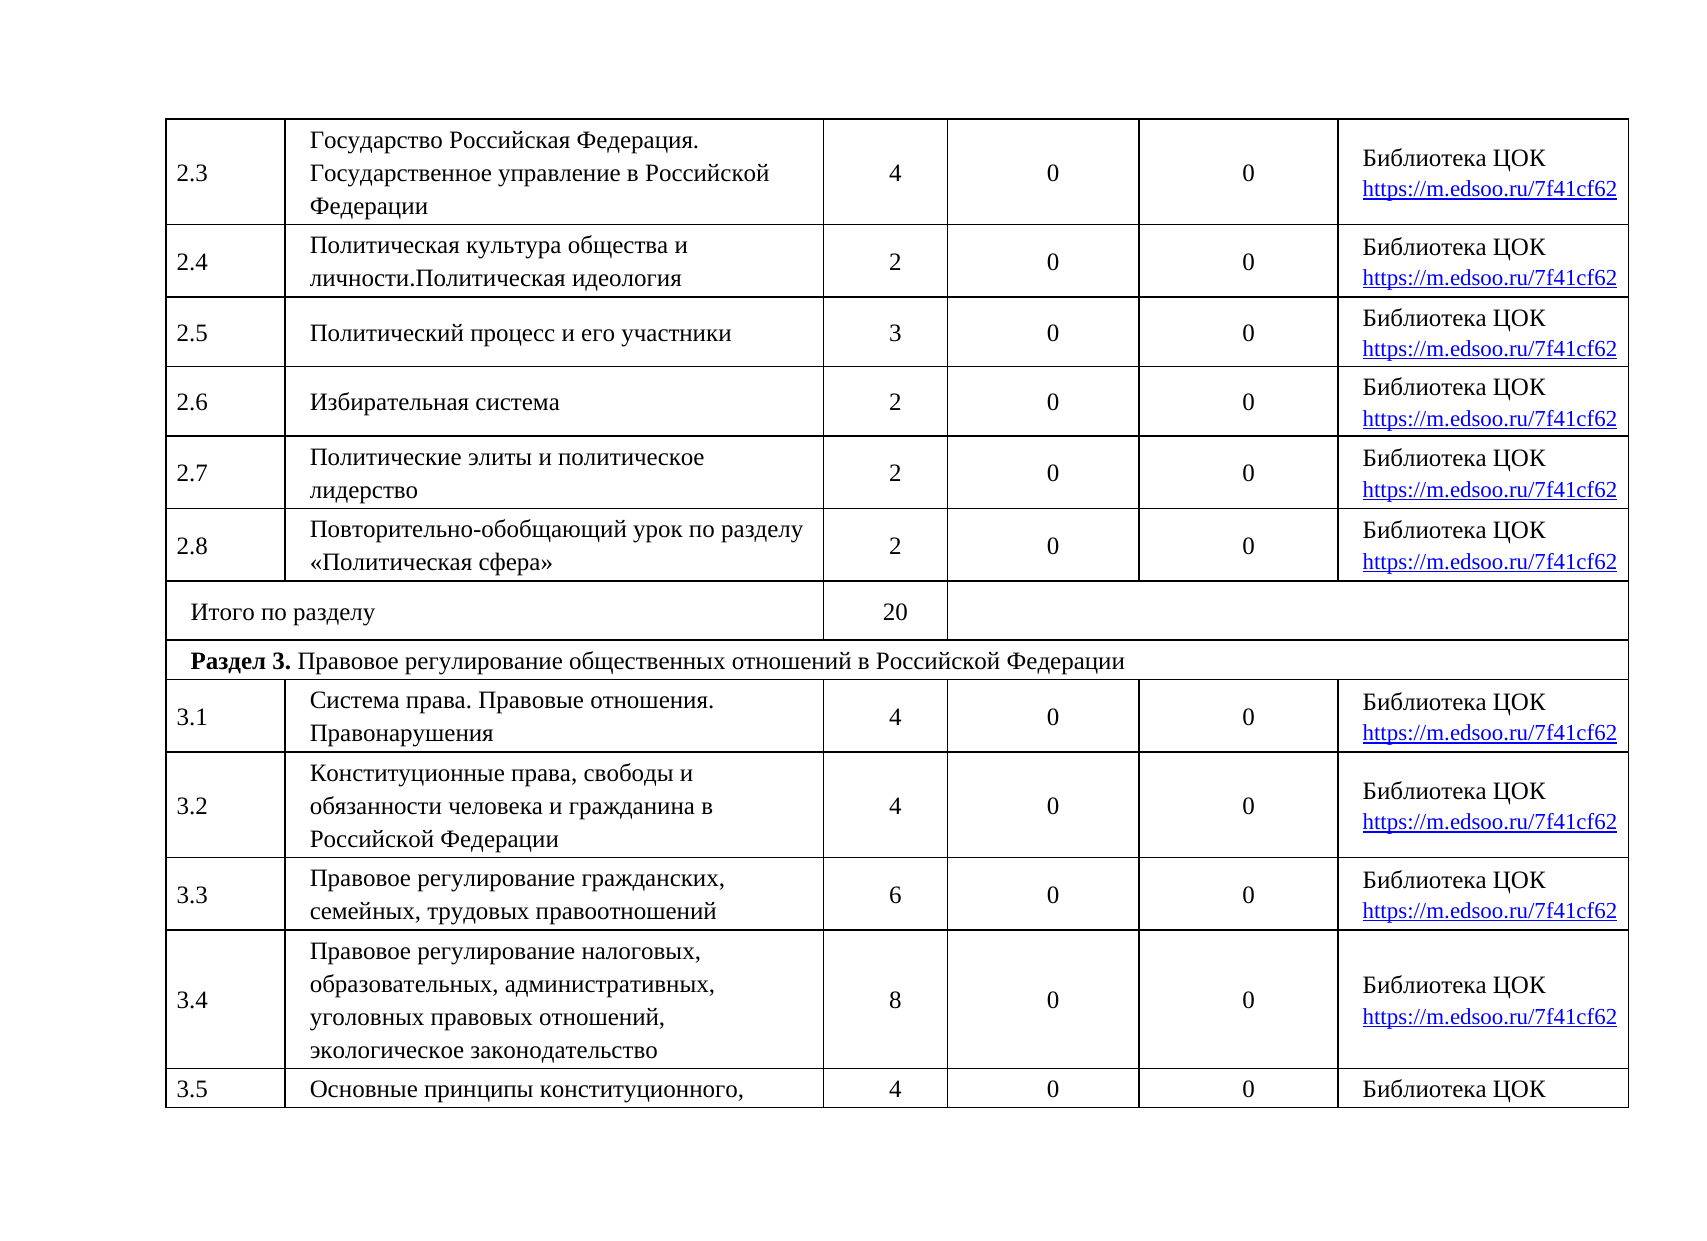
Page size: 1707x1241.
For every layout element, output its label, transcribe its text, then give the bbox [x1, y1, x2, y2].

table_cell 0 [1140, 509, 1337, 580]
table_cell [1339, 120, 1628, 223]
table_cell 0 [948, 225, 1138, 296]
table_cell 4 [824, 753, 947, 857]
table_cell 0 [948, 753, 1138, 857]
table_cell 0 [948, 680, 1138, 751]
table_cell 20 [824, 582, 947, 639]
table_cell 2.5 [167, 298, 284, 366]
table_cell 0 [948, 931, 1138, 1067]
table_cell 0 [948, 298, 1138, 366]
table_cell 0 [1140, 931, 1337, 1067]
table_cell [1339, 1069, 1628, 1107]
table_cell 0 [948, 120, 1138, 223]
table_cell 0 [1140, 680, 1337, 751]
table_cell Библиотека ЦОК https://m.edsoo.ru/7f41cf62 [1339, 298, 1628, 366]
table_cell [1339, 225, 1628, 296]
table_cell 2.8 [167, 509, 284, 580]
table_cell 2 [824, 437, 947, 507]
table_cell [948, 582, 1628, 639]
table_cell 4 [824, 1069, 947, 1107]
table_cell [286, 1069, 823, 1107]
table_cell 2 [824, 509, 947, 580]
table_cell Политическая культура общества и личности.Политическая идеология [286, 225, 823, 296]
table_cell 3.1 [167, 680, 284, 751]
table_cell Итого по разделу [167, 582, 823, 639]
table_cell Библиотека ЦОК https://m.edsoo.ru/7f41cf62 [1339, 753, 1628, 857]
table_cell Политический процесс и его участники [286, 298, 823, 366]
table_cell 6 [824, 858, 947, 929]
table_cell Правовое регулирование гражданских, семейных, трудовых правоотношений [286, 858, 823, 929]
table_cell 0 [1140, 858, 1337, 929]
table_cell 0 [1140, 753, 1337, 857]
table_cell 0 [948, 437, 1138, 507]
table_cell 3.4 [167, 931, 284, 1067]
table_cell Библиотека ЦОК https://m.edsoo.ru/7f41cf62 [1339, 858, 1628, 929]
table_cell Правовое регулирование налоговых, образовательных, административных, уголовных правовых отношений, экологическое законодательство [286, 931, 823, 1067]
table_cell 0 [1140, 298, 1337, 366]
table_cell Конституционные права, свободы и обязанности человека и гражданина в Российской Федерации [286, 753, 823, 857]
table_cell 0 [948, 858, 1138, 929]
table_cell Раздел 3. Правовое регулирование общественных отношений в Российской Федерации [167, 641, 1628, 679]
table_cell 0 [1140, 225, 1337, 296]
table_cell Библиотека ЦОК https://m.edsoo.ru/7f41cf62 [1339, 680, 1628, 751]
table_cell Повторительно-обобщающий урок по разделу «Политическая сфера» [286, 509, 823, 580]
table_cell 4 [824, 680, 947, 751]
table_cell 3.3 [167, 858, 284, 929]
table_cell 3.2 [167, 753, 284, 857]
table_cell 0 [948, 509, 1138, 580]
table_cell 0 [1140, 1069, 1337, 1107]
table_cell 3 [824, 298, 947, 366]
table_cell Библиотека ЦОК https://m.edsoo.ru/7f41cf62 [1339, 437, 1628, 507]
table_cell 0 [1140, 367, 1337, 435]
table_cell Библиотека ЦОК https://m.edsoo.ru/7f41cf62 [1339, 367, 1628, 435]
table_cell 2.6 [167, 367, 284, 435]
table_cell 2.3 [167, 120, 284, 223]
table_cell Избирательная система [286, 367, 823, 435]
table_cell 8 [824, 931, 947, 1067]
table_cell 0 [948, 1069, 1138, 1107]
table_cell 2.7 [167, 437, 284, 507]
table_cell 2 [824, 225, 947, 296]
table_cell 0 [948, 367, 1138, 435]
table_cell 2 [824, 367, 947, 435]
table_cell 4 [824, 120, 947, 223]
table_cell 3.5 [167, 1069, 284, 1107]
table_cell Система права. Правовые отношения. Правонарушения [286, 680, 823, 751]
table_cell Библиотека ЦОК https://m.edsoo.ru/7f41cf62 [1339, 931, 1628, 1067]
table_cell Государство Российская Федерация. Государственное управление в Российской Федерации [286, 120, 823, 223]
table_cell Библиотека ЦОК https://m.edsoo.ru/7f41cf62 [1339, 509, 1628, 580]
table_cell 2.4 [167, 225, 284, 296]
table_cell Политические элиты и политическое лидерство [286, 437, 823, 507]
table_cell 0 [1140, 437, 1337, 507]
table_cell 0 [1140, 120, 1337, 223]
